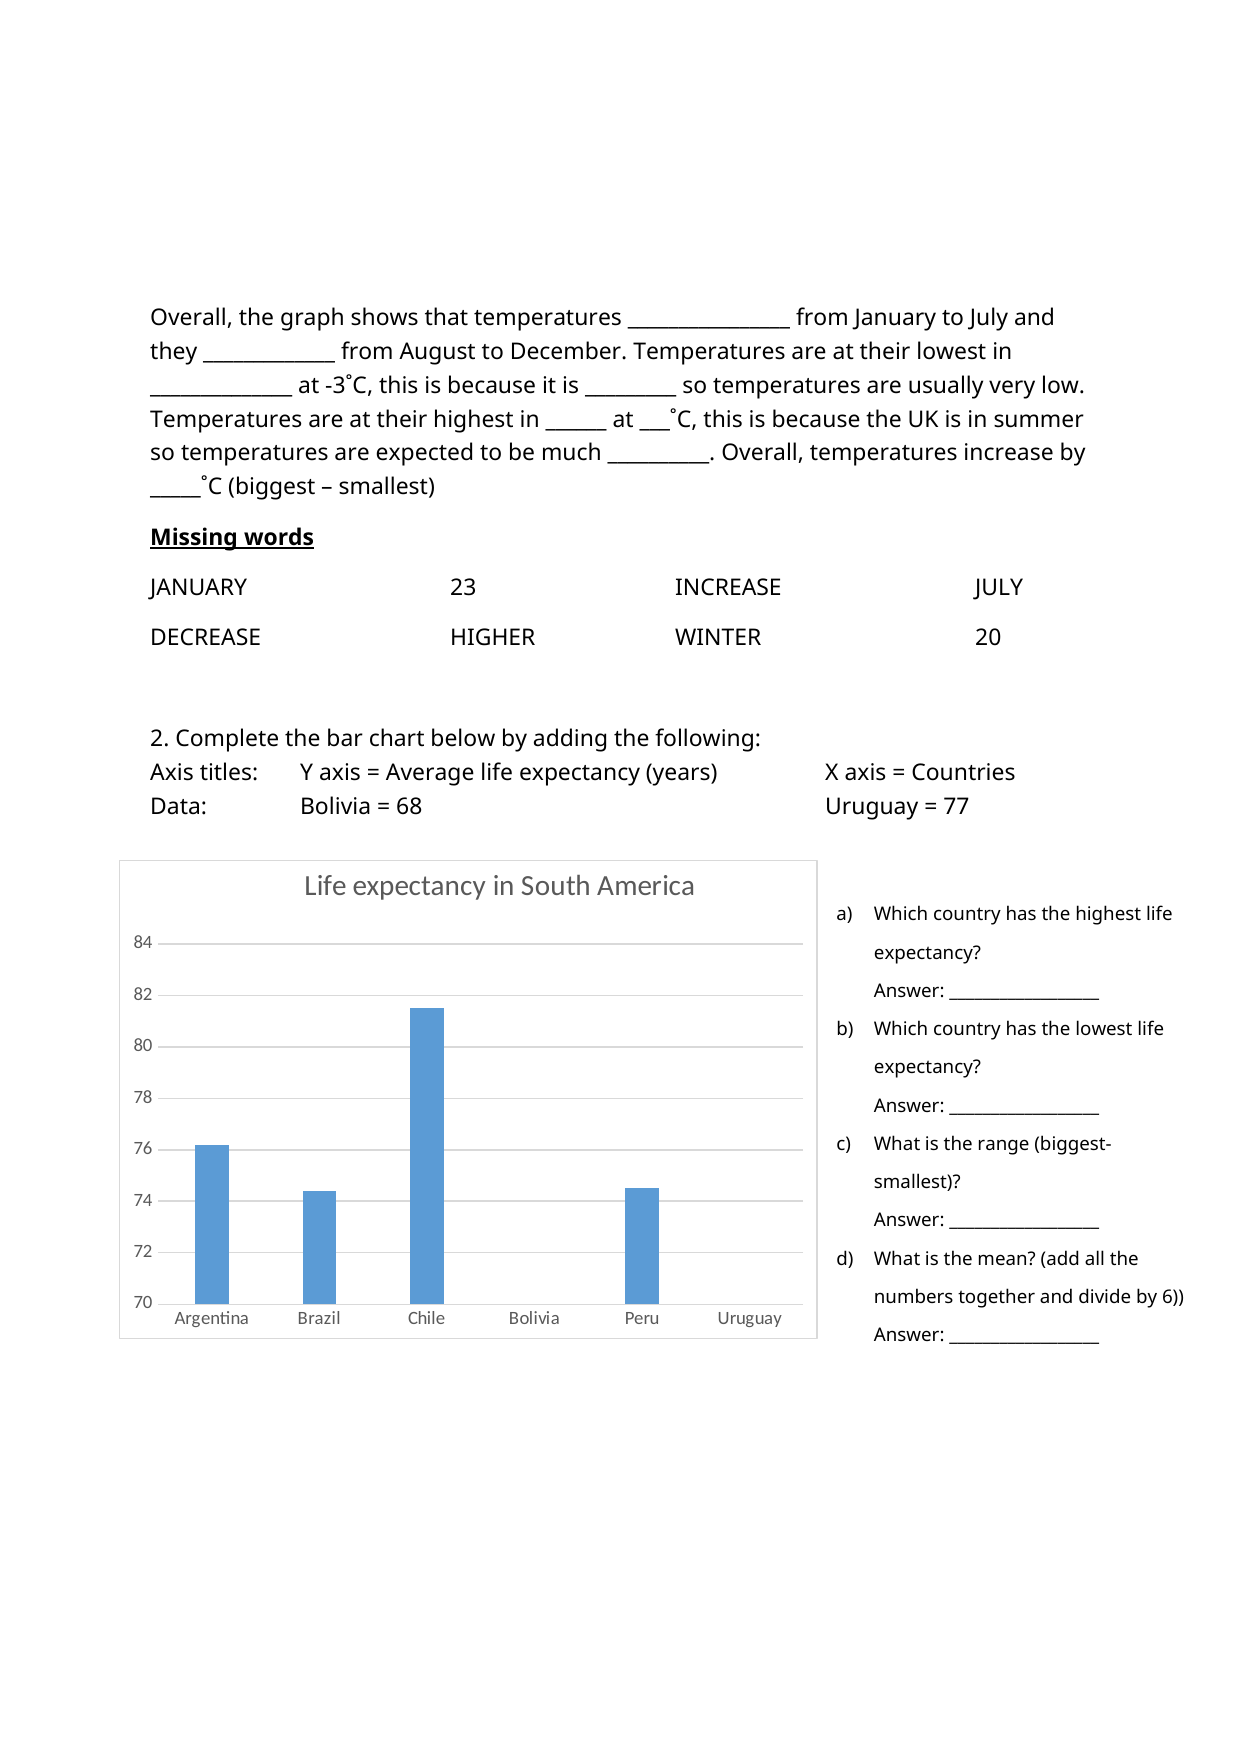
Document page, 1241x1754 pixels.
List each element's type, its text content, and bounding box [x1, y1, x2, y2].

text Missing words [150, 520, 1090, 552]
text JANUARY 23 INCREASE JULY [150, 571, 1090, 602]
text Data: Bolivia = 68 Uruguay = 77 [150, 789, 1090, 821]
text Overall, the graph shows that temperatures ________________ from January to July and they _____________ from August to December. Temperatures are at their lowest in ______________ at -3˚C, this is because it is _________ so temperatures are usually very low. Temperatures are at their highest in ______ at ___˚C, this is because the UK is in summer so temperatures are expected to be much __________. Overall, temperatures increase by _____˚C (biggest – smallest) [150, 301, 1090, 501]
text Axis titles: Y axis = Average life expectancy (years) X axis = Countries [150, 756, 1090, 787]
text DECREASE HIGHER WINTER 20 [150, 621, 1090, 652]
text 2. Complete the bar chart below by adding the following: [150, 722, 1090, 753]
